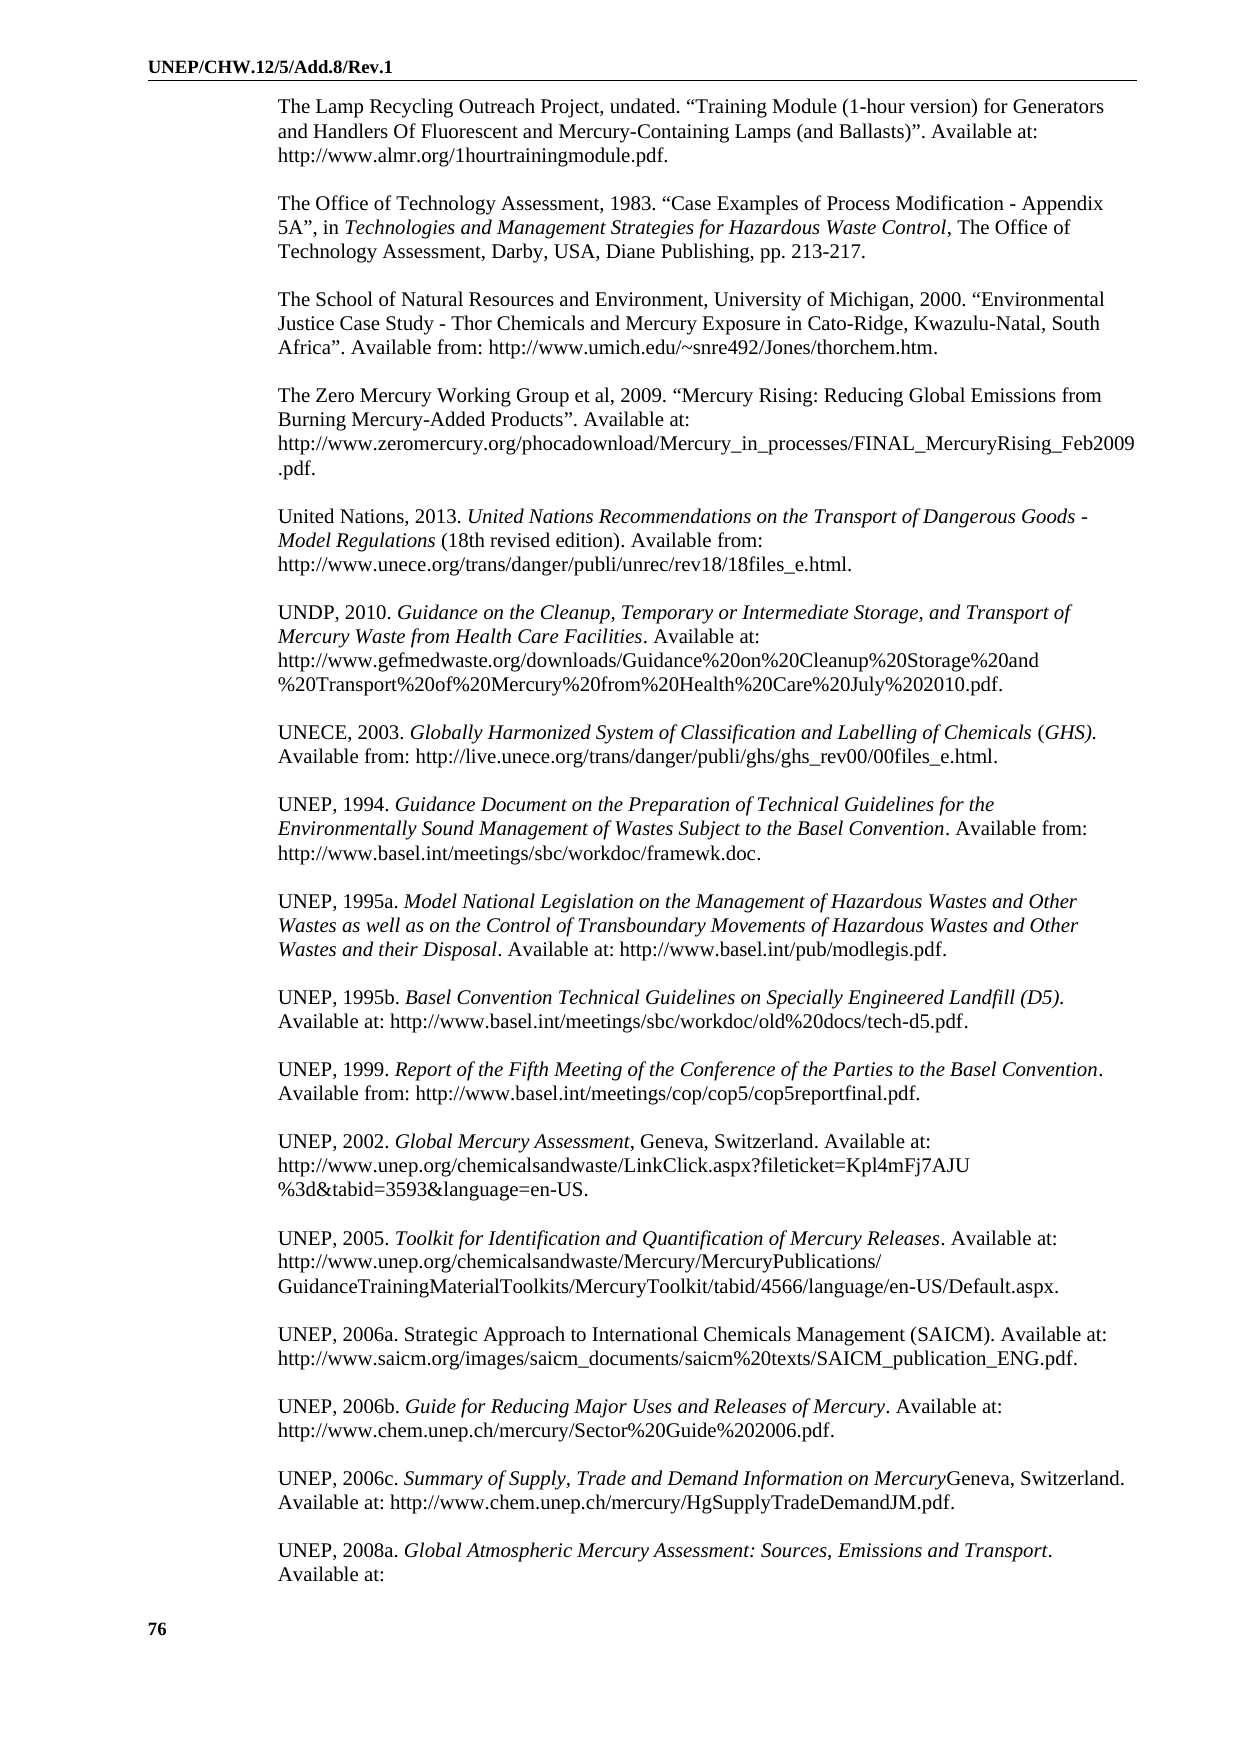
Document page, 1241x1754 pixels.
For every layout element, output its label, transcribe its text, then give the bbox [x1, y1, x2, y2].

text The Office of Technology Assessment, 1983. “Case Examples of Process Modification - Appendix 5A”, in Technologies and Management Strategies for Hazardous Waste Control, The Office of Technology Assessment, Darby, USA, Diane Publishing, pp. 213-217. [278, 191, 1137, 263]
text UNEP, 1995a. Model National Legislation on the Management of Hazardous Wastes and Other Wastes as well as on the Control of Transboundary Movements of Hazardous Wastes and Other Wastes and their Disposal. Available at: http://www.basel.int/pub/modlegis.pdf. [278, 888, 1137, 961]
text The Lamp Recycling Outreach Project, undated. “Training Module (1-hour version) for Generators and Handlers Of Fluorescent and Mercury-Containing Lamps (and Ballasts)”. Available at: http://www.almr.org/1hourtrainingmodule.pdf. [278, 94, 1137, 167]
text UNEP, 2005. Toolkit for Identification and Quantification of Mercury Releases. Available at: http://www.unep.org/chemicalsandwaste/Mercury/MercuryPublications/GuidanceTrainingMaterialToolkits/MercuryToolkit/tabid/4566/language/en-US/Default.aspx. [278, 1225, 1137, 1298]
text UNEP, 2006b. Guide for Reducing Major Uses and Releases of Mercury. Available at: http://www.chem.unep.ch/mercury/Sector%20Guide%202006.pdf. [278, 1394, 1137, 1442]
text UNDP, 2010. Guidance on the Cleanup, Temporary or Intermediate Storage, and Transport of Mercury Waste from Health Care Facilities. Available at: http://www.gefmedwaste.org/downloads/Guidance%20on%20Cleanup%20Storage%20and%20Transport%20of%20Mercury%20from%20Health%20Care%20July%202010.pdf. [278, 600, 1137, 696]
text UNEP, 2006a. Strategic Approach to International Chemicals Management (SAICM). Available at: http://www.saicm.org/images/saicm_documents/saicm%20texts/SAICM_publication_ENG.pdf. [278, 1322, 1137, 1370]
text The Zero Mercury Working Group et al, 2009. “Mercury Rising: Reducing Global Emissions from Burning Mercury-Added Products”. Available at: http://www.zeromercury.org/phocadownload/Mercury_in_processes/FINAL_MercuryRising_Feb2009.pdf. [278, 383, 1137, 479]
text UNEP, 1999. Report of the Fifth Meeting of the Conference of the Parties to the Basel Convention. Available from: http://www.basel.int/meetings/cop/cop5/cop5reportfinal.pdf. [278, 1057, 1137, 1105]
text UNEP, 1995b. Basel Convention Technical Guidelines on Specially Engineered Landfill (D5). Available at: http://www.basel.int/meetings/sbc/workdoc/old%20docs/tech-d5.pdf. [278, 985, 1137, 1033]
text United Nations, 2013. United Nations Recommendations on the Transport of Dangerous Goods - Model Regulations (18th revised edition). Available from: http://www.unece.org/trans/danger/publi/unrec/rev18/18files_e.html. [278, 503, 1137, 576]
text The School of Natural Resources and Environment, University of Michigan, 2000. “Environmental Justice Case Study - Thor Chemicals and Mercury Exposure in Cato-Ridge, Kwazulu-Natal, South Africa”. Available from: http://www.umich.edu/~snre492/Jones/thorchem.htm. [278, 287, 1137, 359]
text UNEP, 2008a. Global Atmospheric Mercury Assessment: Sources, Emissions and Transport. Available at: [278, 1538, 1137, 1586]
text UNEP, 2002. Global Mercury Assessment, Geneva, Switzerland. Available at: http://www.unep.org/chemicalsandwaste/LinkClick.aspx?fileticket=Kpl4mFj7AJU%3d&tabid=3593&language=en-US. [278, 1129, 1137, 1201]
text UNECE, 2003. Globally Harmonized System of Classification and Labelling of Chemicals (GHS). Available from: http://live.unece.org/trans/danger/publi/ghs/ghs_rev00/00files_e.html. [278, 720, 1137, 768]
text UNEP, 1994. Guidance Document on the Preparation of Technical Guidelines for the Environmentally Sound Management of Wastes Subject to the Basel Convention. Available from: http://www.basel.int/meetings/sbc/workdoc/framewk.doc. [278, 792, 1137, 864]
text UNEP, 2006c. Summary of Supply, Trade and Demand Information on MercuryGeneva, Switzerland. Available at: http://www.chem.unep.ch/mercury/HgSupplyTradeDemandJM.pdf. [278, 1466, 1137, 1514]
